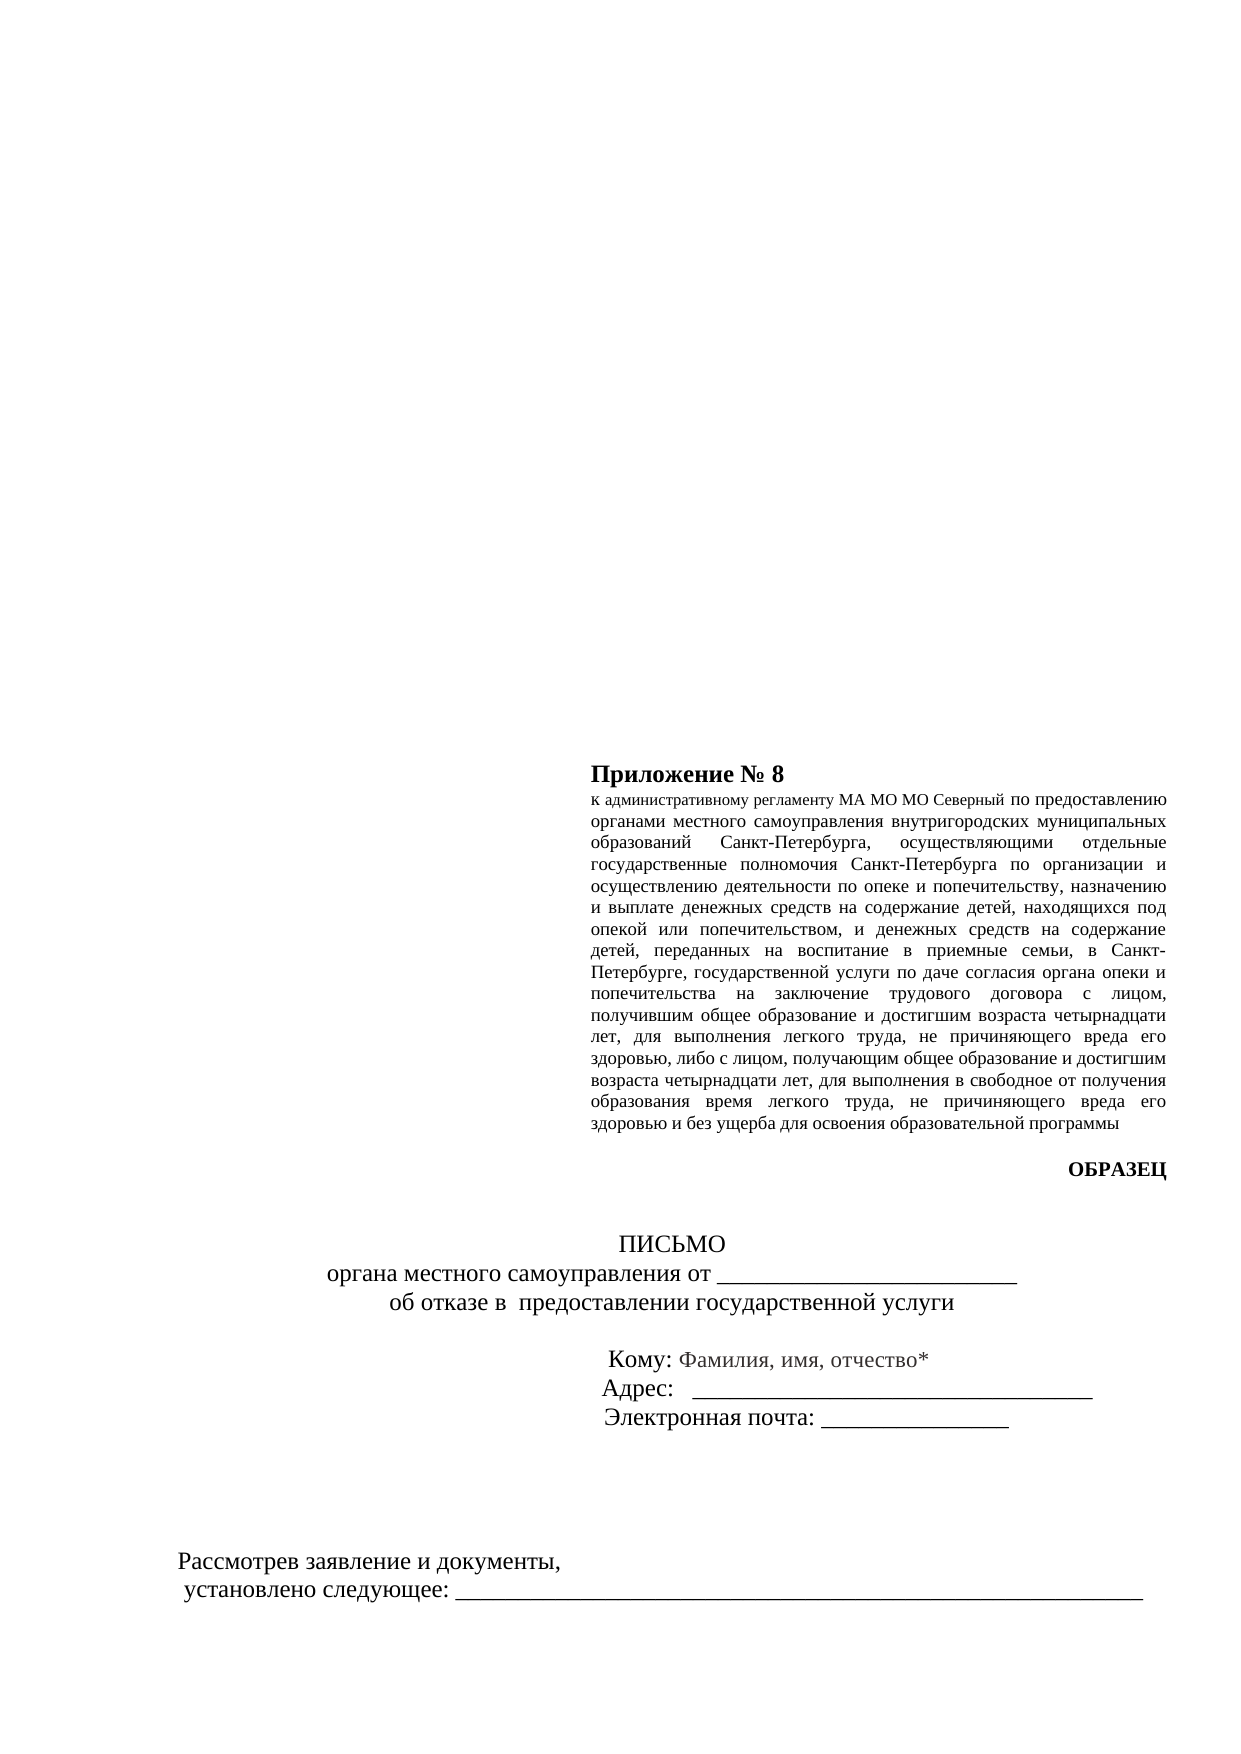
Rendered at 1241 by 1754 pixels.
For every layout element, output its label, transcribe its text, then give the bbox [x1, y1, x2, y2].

text Рассмотрев заявление и документы, [177, 1546, 1167, 1574]
text установлено следующее: _______________________________________________________ [177, 1574, 1167, 1603]
text Приложение № 8 [591, 759, 1167, 788]
text об отказе в предоставлении государственной услуги [177, 1287, 1167, 1316]
text Электронная почта: _______________ [177, 1402, 1167, 1431]
text органа местного самоуправления от ________________________ [177, 1258, 1167, 1287]
text ПИСЬМО [177, 1229, 1167, 1258]
text Кому: Фамилия, имя, отчество* [177, 1344, 1167, 1373]
text к административному регламенту МА МО МО Северный по предоставлению органами местного самоуправления внутригородских муниципальных образований Санкт-Петербурга, осуществляющими отдельные государственные полномочия Санкт-Петербурга по организации и осуществлению деятельности по опеке и попечительству, назначению и выплате денежных средств на содержание детей, находящихся под опекой или попечительством, и денежных средств на содержание детей, переданных на воспитание в приемные семьи, в Санкт-Петербурге, государственной услуги по даче согласия органа опеки и попечительства на заключение трудового договора с лицом, получившим общее образование и достигшим возраста четырнадцати лет, для выполнения легкого труда, не причиняющего вреда его здоровью, либо с лицом, получающим общее образование и достигшим возраста четырнадцати лет, для выполнения в свободное от получения образования время легкого труда, не причиняющего вреда его здоровью и без ущерба для освоения образовательной программы [591, 788, 1167, 1133]
text ОБРАЗЕЦ [177, 1157, 1167, 1181]
text Адрес: ________________________________ [177, 1373, 1167, 1402]
